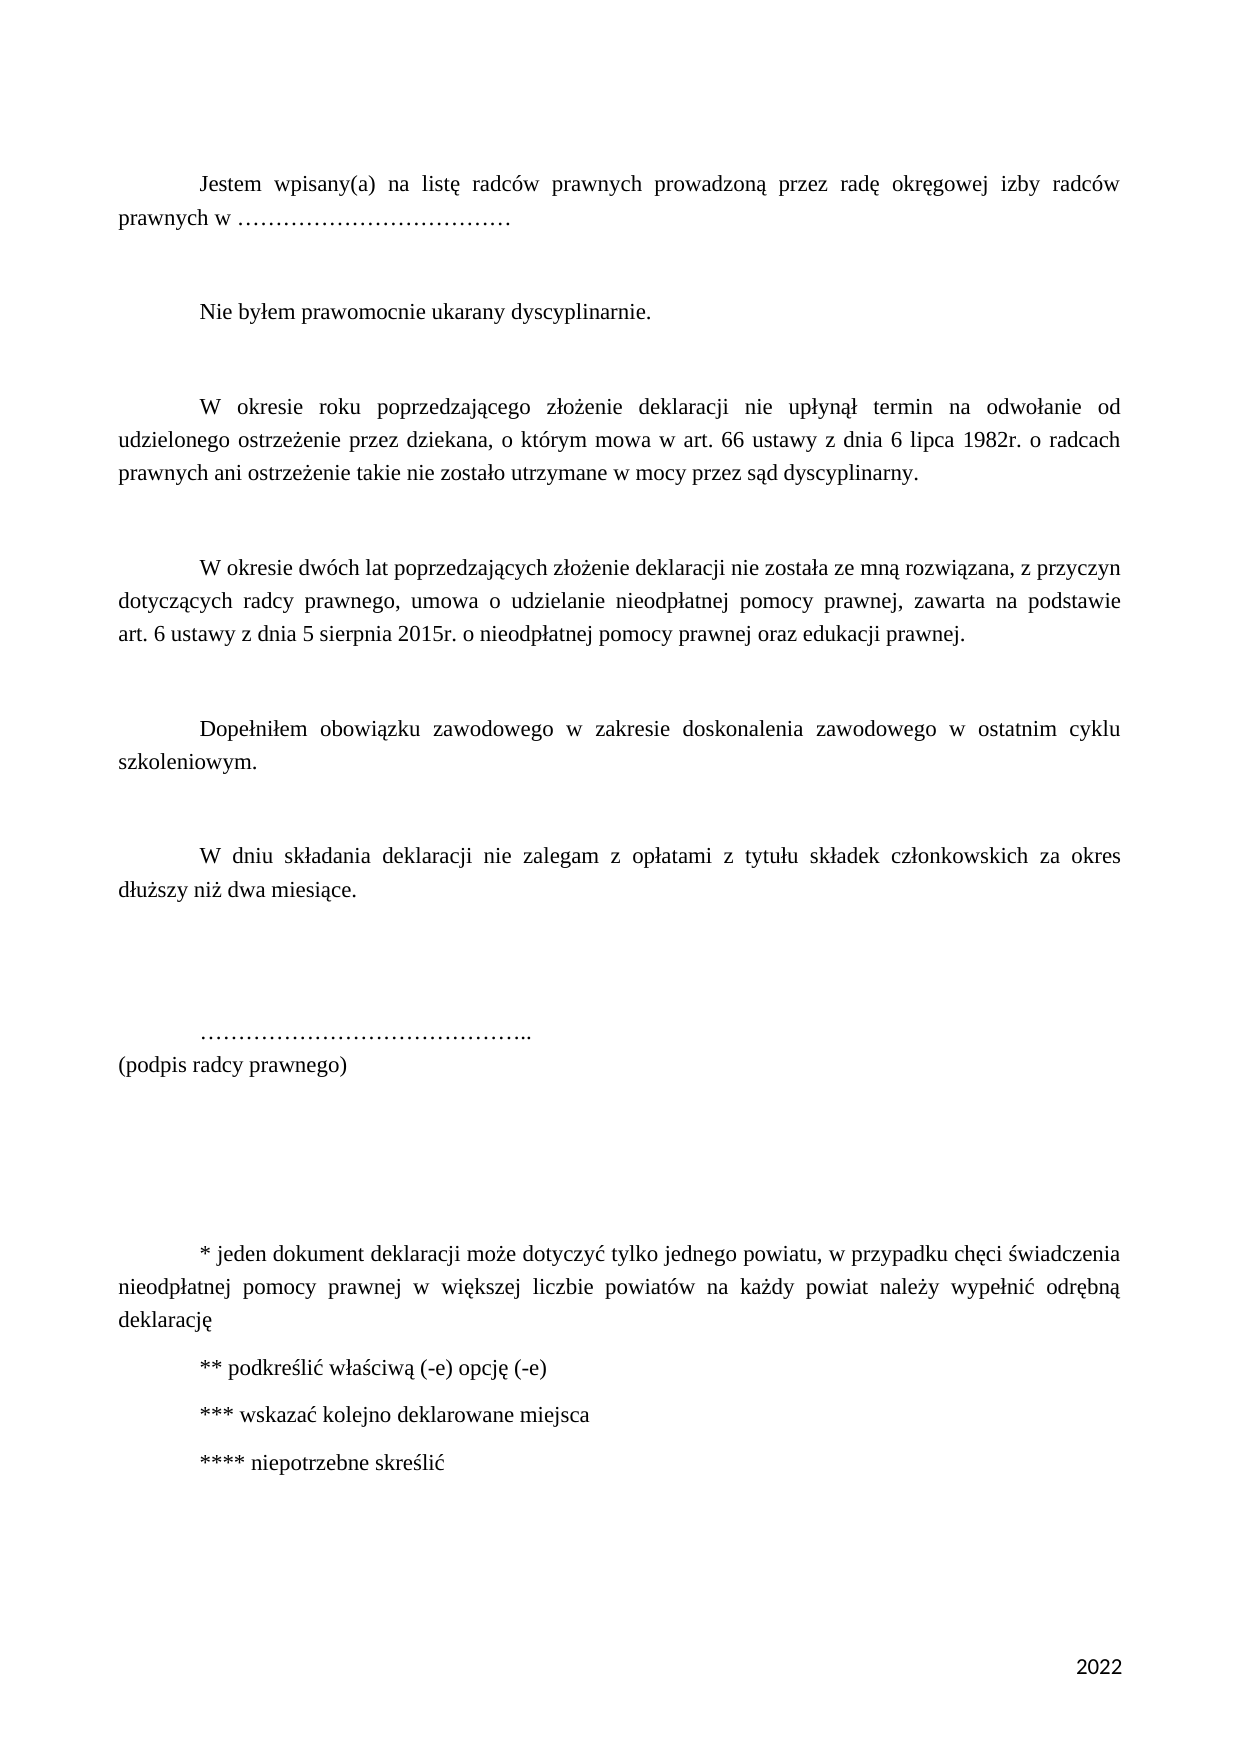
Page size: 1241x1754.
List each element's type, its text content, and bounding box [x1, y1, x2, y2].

text W okresie roku poprzedzającego złożenie deklaracji nie upłynął termin na odwołanie od udzielonego ostrzeżenie przez dziekana, o którym mowa w art. 66 ustawy z dnia 6 lipca 1982r. o radcach prawnych ani ostrzeżenie takie nie zostało utrzymane w mocy przez sąd dyscyplinarny. [118, 388, 1122, 487]
text * jeden dokument deklaracji może dotyczyć tylko jednego powiatu, w przypadku chęci świadczenia nieodpłatnej pomocy prawnej w większej liczbie powiatów na każdy powiat należy wypełnić odrębną deklarację [118, 1235, 1122, 1334]
text …………………………………….. (podpis radcy prawnego) [118, 1013, 1122, 1079]
text Nie byłem prawomocnie ukarany dyscyplinarnie. [118, 293, 1122, 326]
text Dopełniłem obowiązku zawodowego w zakresie doskonalenia zawodowego w ostatnim cyklu szkoleniowym. [118, 710, 1122, 776]
text Jestem wpisany(a) na listę radców prawnych prowadzoną przez radę okręgowej izby radców prawnych w ……………………………… [118, 166, 1122, 232]
text W dniu składania deklaracji nie zalegam z opłatami z tytułu składek członkowskich za okres dłuższy niż dwa miesiące. [118, 838, 1122, 904]
text *** wskazać kolejno deklarowane miejsca [118, 1396, 1122, 1429]
text W okresie dwóch lat poprzedzających złożenie deklaracji nie została ze mną rozwiązana, z przyczyn dotyczących radcy prawnego, umowa o udzielanie nieodpłatnej pomocy prawnej, zawarta na podstawie art. 6 ustawy z dnia 5 sierpnia 2015r. o nieodpłatnej pomocy prawnej oraz edukacji prawnej. [118, 549, 1122, 648]
text ** podkreślić właściwą (-e) opcję (-e) [118, 1349, 1122, 1382]
text **** niepotrzebne skreślić [118, 1444, 1122, 1477]
